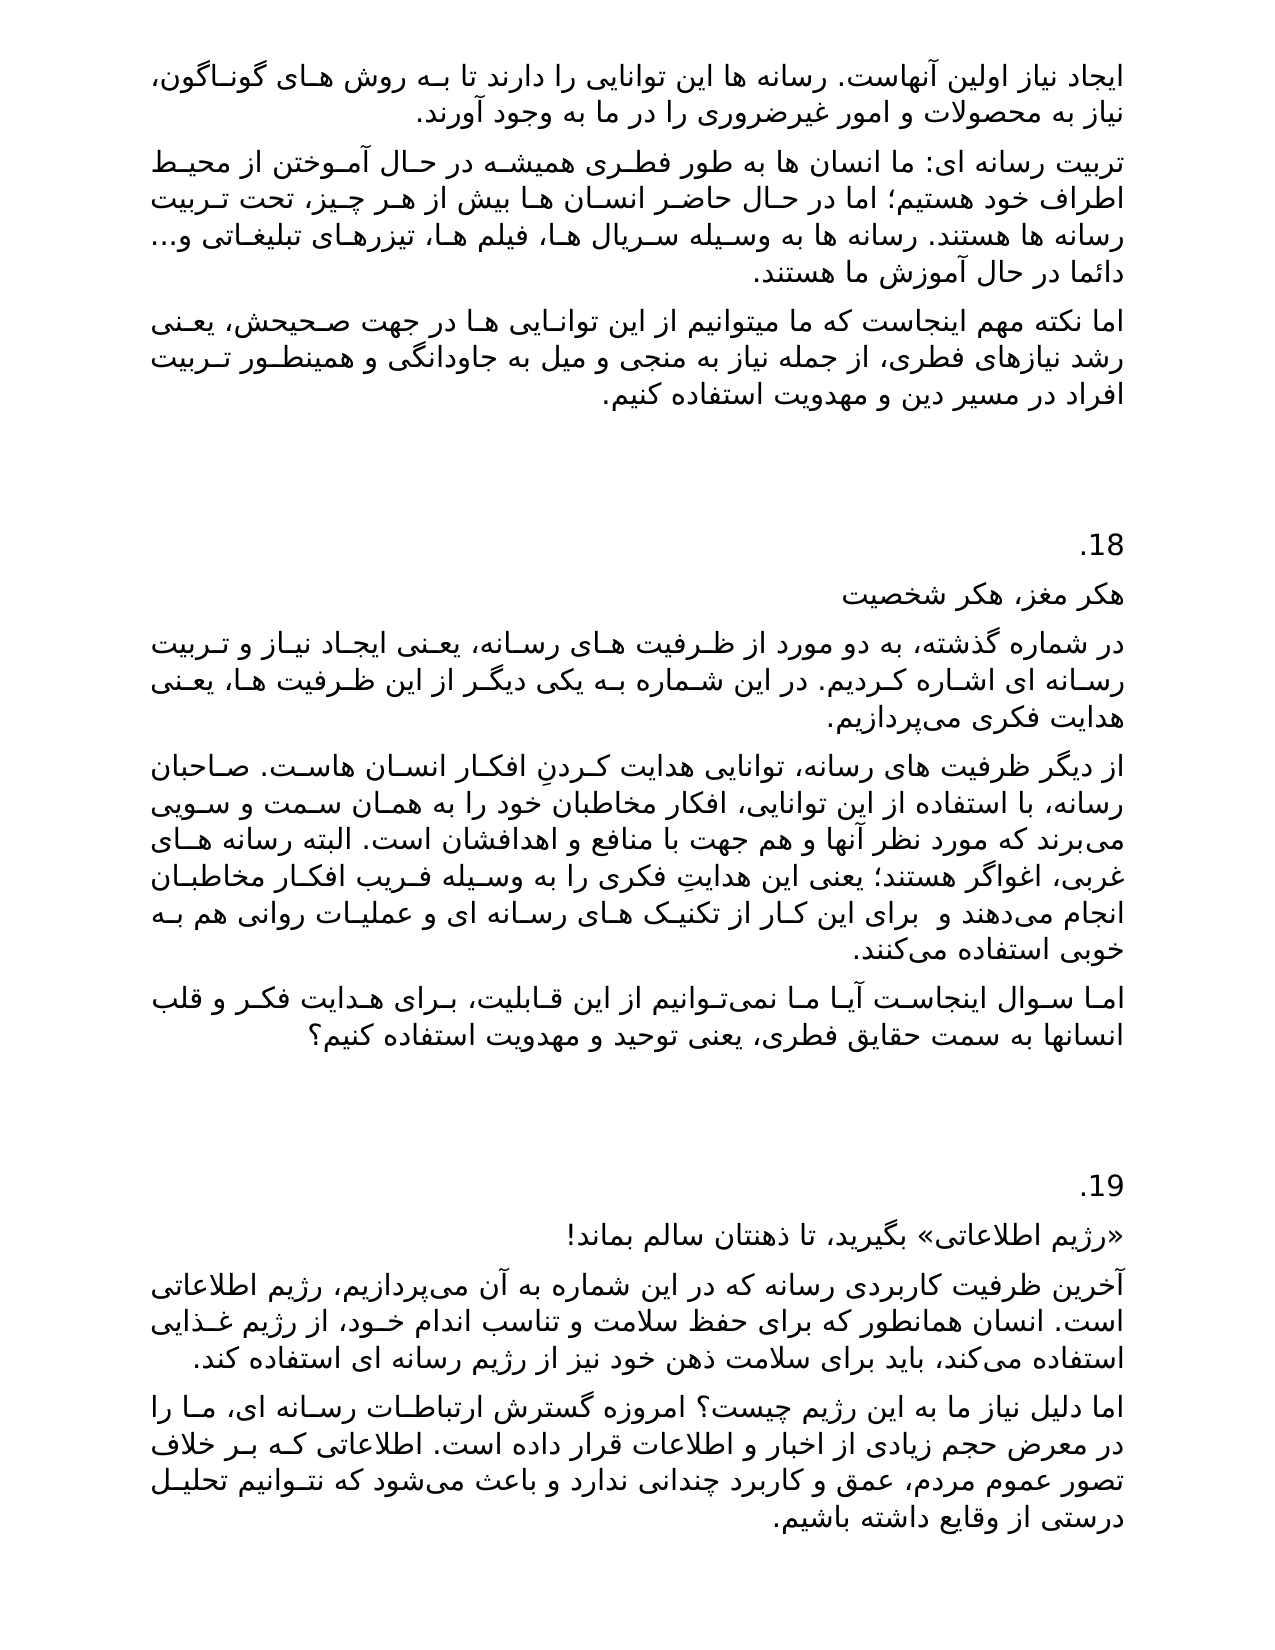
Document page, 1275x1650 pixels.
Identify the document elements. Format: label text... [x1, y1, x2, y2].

text آخرین ظرفیت کاربردی رسانه که در این شماره به آن می‌پردازیم، رژیم اطلاعاتی است. انسان همانطور که برای حفظ سلامت و تناسب اندام خود، از رژیم غذایی استفاده می‌کند، باید برای سلامت ذهن خود نیز از رژیم رسانه ای استفاده کند. [150, 1268, 1125, 1375]
text اما سوال اینجاست آیا ما نمی‌توانیم از این قابلیت، برای هدایت فکر و قلب انسانها به سمت حقایق فطری، یعنی توحید و مهدویت استفاده کنیم؟ [150, 982, 1125, 1052]
text اما نکته مهم اینجاست که ما میتوانیم از این توانایی ها در جهت صحیحش، یعنی رشد نیازهای فطری، از جمله نیاز به منجی و میل به جاودانگی و همینطور تربیت افراد در مسیر دین و مهدویت استفاده کنیم. [150, 304, 1125, 411]
text 18. [150, 528, 1125, 562]
text تربیت رسانه ای: ما انسان ها به طور فطری همیشه در حال آموختن از محیط اطراف خود هستیم؛ اما در حال حاضر انسان ها بیش از هر چیز، تحت تربیت رسانه ها هستند. رسانه ها به وسیله سریال ها، فیلم ها، تیزرهای تبلیغاتی و... دائما در حال آموزش ما هستند. [150, 145, 1125, 289]
text از دیگر ظرفیت های رسانه، توانایی هدایت کردنِ افکار انسان هاست. صاحبان رسانه، با استفاده از این توانایی، افکار مخاطبان خود را به همان سمت و سویی می‌برند که مورد نظر آنها و هم جهت با منافع و اهدافشان است. البته رسانه های غربی، اغواگر هستند؛ یعنی این هدایتِ فکری را به وسیله فریب افکار مخاطبان انجام می‌دهند و برای این کار از تکنیک های رسانه ای و عملیات روانی هم به خوبی استفاده می‌کنند. [150, 749, 1125, 967]
text «رژیم اطلاعاتی» بگیرید، تا ذهنتان سالم بماند! [150, 1219, 1125, 1253]
text در شماره گذشته، به دو مورد از ظرفیت های رسانه، یعنی ایجاد نیاز و تربیت رسانه ای اشاره کردیم. در این شماره به یکی دیگر از این ظرفیت ها، یعنی هدایت فکری می‌پردازیم. [150, 627, 1125, 734]
text 19. [150, 1169, 1125, 1203]
text هکر مغز، هکر شخصیت [150, 578, 1125, 612]
text ایجاد نیاز اولین آنهاست. رسانه ها این توانایی را دارند تا به روش های گوناگون، نیاز به محصولات و امور غیرضروری را در ما به وجود آورند. [150, 59, 1125, 130]
text اما دلیل نیاز ما به این رژیم چیست؟ امروزه گسترش ارتباطات رسانه ای، ما را در معرض حجم زیادی از اخبار و اطلاعات قرار داده است. اطلاعاتی که بر خلاف تصور عموم مردم، عمق و کاربرد چندانی ندارد و باعث می‌شود که نتوانیم تحلیل درستی از وقایع داشته باشیم. [150, 1390, 1125, 1534]
